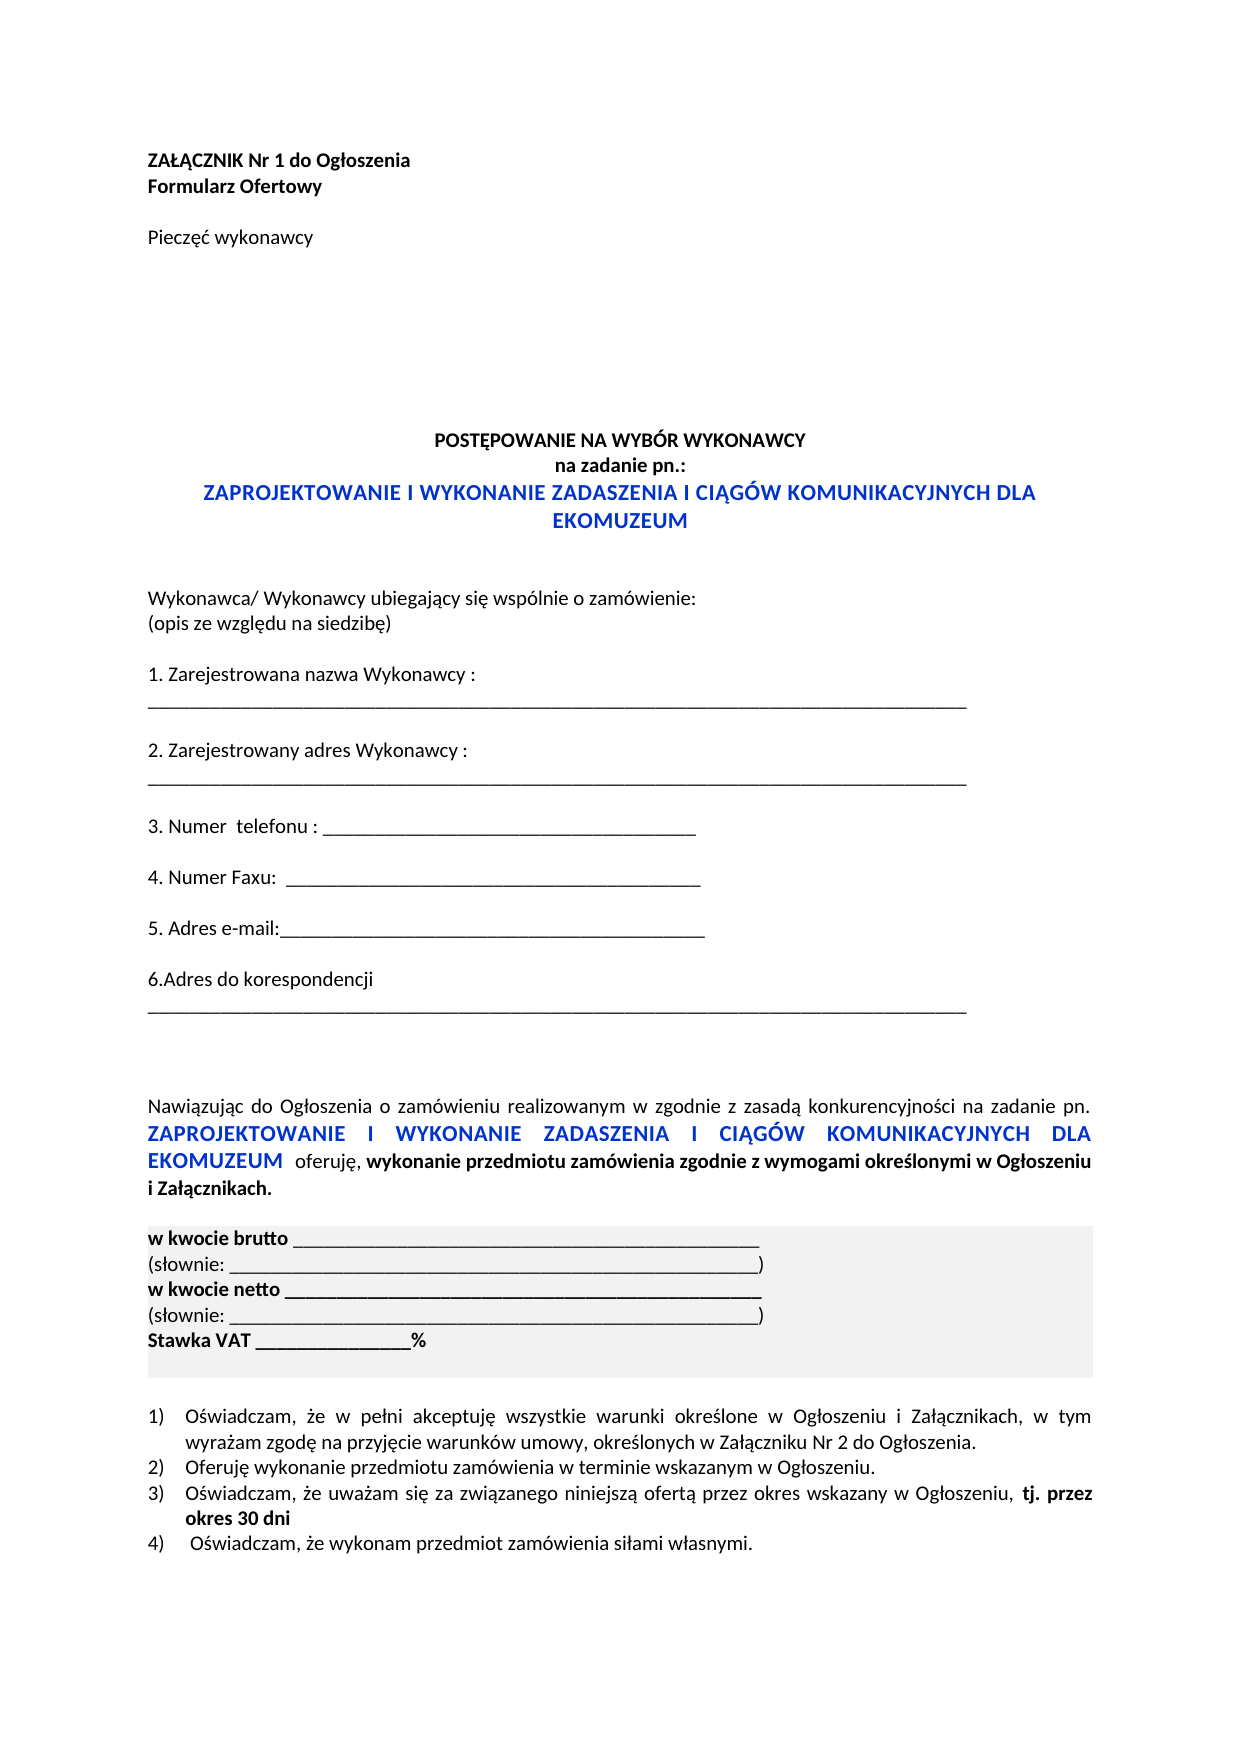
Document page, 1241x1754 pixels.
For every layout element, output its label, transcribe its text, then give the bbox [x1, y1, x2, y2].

text w kwocie netto ______________________________________________ [148, 1276, 1093, 1302]
list Oświadczam, że w pełni akceptuję wszystkie warunki określone w Ogłoszeniu i Załącznikach, w tym wyrażam zgodę na przyjęcie warunków umowy, określonych w Załączniku Nr 2 do Ogłoszenia. [148, 1403, 1093, 1454]
list Oświadczam, że uważam się za związanego niniejszą ofertą przez okres wskazany w Ogłoszeniu, tj. przez okres 30 dni [148, 1480, 1093, 1531]
text (słownie: ___________________________________________________) [148, 1251, 1093, 1276]
text 3. Numer telefonu : ____________________________________ [148, 814, 1093, 839]
text _______________________________________________________________________________ [148, 763, 1093, 788]
text ZAPROJEKTOWANIE I WYKONANIE ZADASZENIA I CIĄGÓW KOMUNIKACYJNYCH DLA EKOMUZEUM [688, 478, 1093, 534]
text 5. Adres e-mail:_________________________________________ [148, 915, 1093, 941]
list Oferuję wykonanie przedmiotu zamówienia w terminie wskazanym w Ogłoszeniu. [148, 1454, 1093, 1480]
text 4. Numer Faxu: ________________________________________ [148, 864, 1093, 890]
text Stawka VAT _______________% [148, 1327, 1093, 1353]
text (słownie: ___________________________________________________) [148, 1302, 1093, 1327]
text Nawiązując do Ogłoszenia o zamówieniu realizowanym w zgodnie z zasadą konkurencyjności na zadanie pn. ZAPROJEKTOWANIE I WYKONANIE ZADASZENIA I CIĄGÓW KOMUNIKACYJNYCH DLA EKOMUZEUM oferuję, wykonanie przedmiotu zamówienia zgodnie z wymogami określonymi w Ogłoszeniu i Załącznikach. [148, 1147, 1093, 1200]
text Pieczęć wykonawcy [148, 224, 1093, 249]
text ZAPROJEKTOWANIE I WYKONANIE ZADASZENIA I CIĄGÓW KOMUNIKACYJNYCH DLA EKOMUZEUM [148, 478, 553, 534]
text Formularz Ofertowy [148, 173, 1093, 198]
text ZAŁĄCZNIK Nr 1 do Ogłoszenia [148, 148, 1093, 173]
text POSTĘPOWANIE NA WYBÓR WYKONAWCY [148, 427, 1093, 453]
text _______________________________________________________________________________ [148, 687, 1093, 712]
text (opis ze względu na siedzibę) [148, 610, 1093, 636]
text 6.Adres do korespondencji [148, 966, 1093, 992]
text Nawiązując do Ogłoszenia o zamówieniu realizowanym w zgodnie z zasadą konkurencyjności na zadanie pn. ZAPROJEKTOWANIE I WYKONANIE ZADASZENIA I CIĄGÓW KOMUNIKACYJNYCH DLA EKOMUZEUM oferuję, wykonanie przedmiotu zamówienia zgodnie z wymogami określonymi w Ogłoszeniu i Załącznikach. [148, 1093, 1093, 1119]
text na zadanie pn.: [148, 453, 1093, 478]
text 2. Zarejestrowany adres Wykonawcy : [148, 737, 1093, 763]
text 1. Zarejestrowana nazwa Wykonawcy : [148, 661, 1093, 687]
text Wykonawca/ Wykonawcy ubiegający się wspólnie o zamówienie: [148, 585, 1093, 610]
list Oświadczam, że wykonam przedmiot zamówienia siłami własnymi. [148, 1531, 1093, 1556]
text w kwocie brutto _____________________________________________ [148, 1226, 1093, 1251]
text _______________________________________________________________________________ [148, 992, 1093, 1017]
